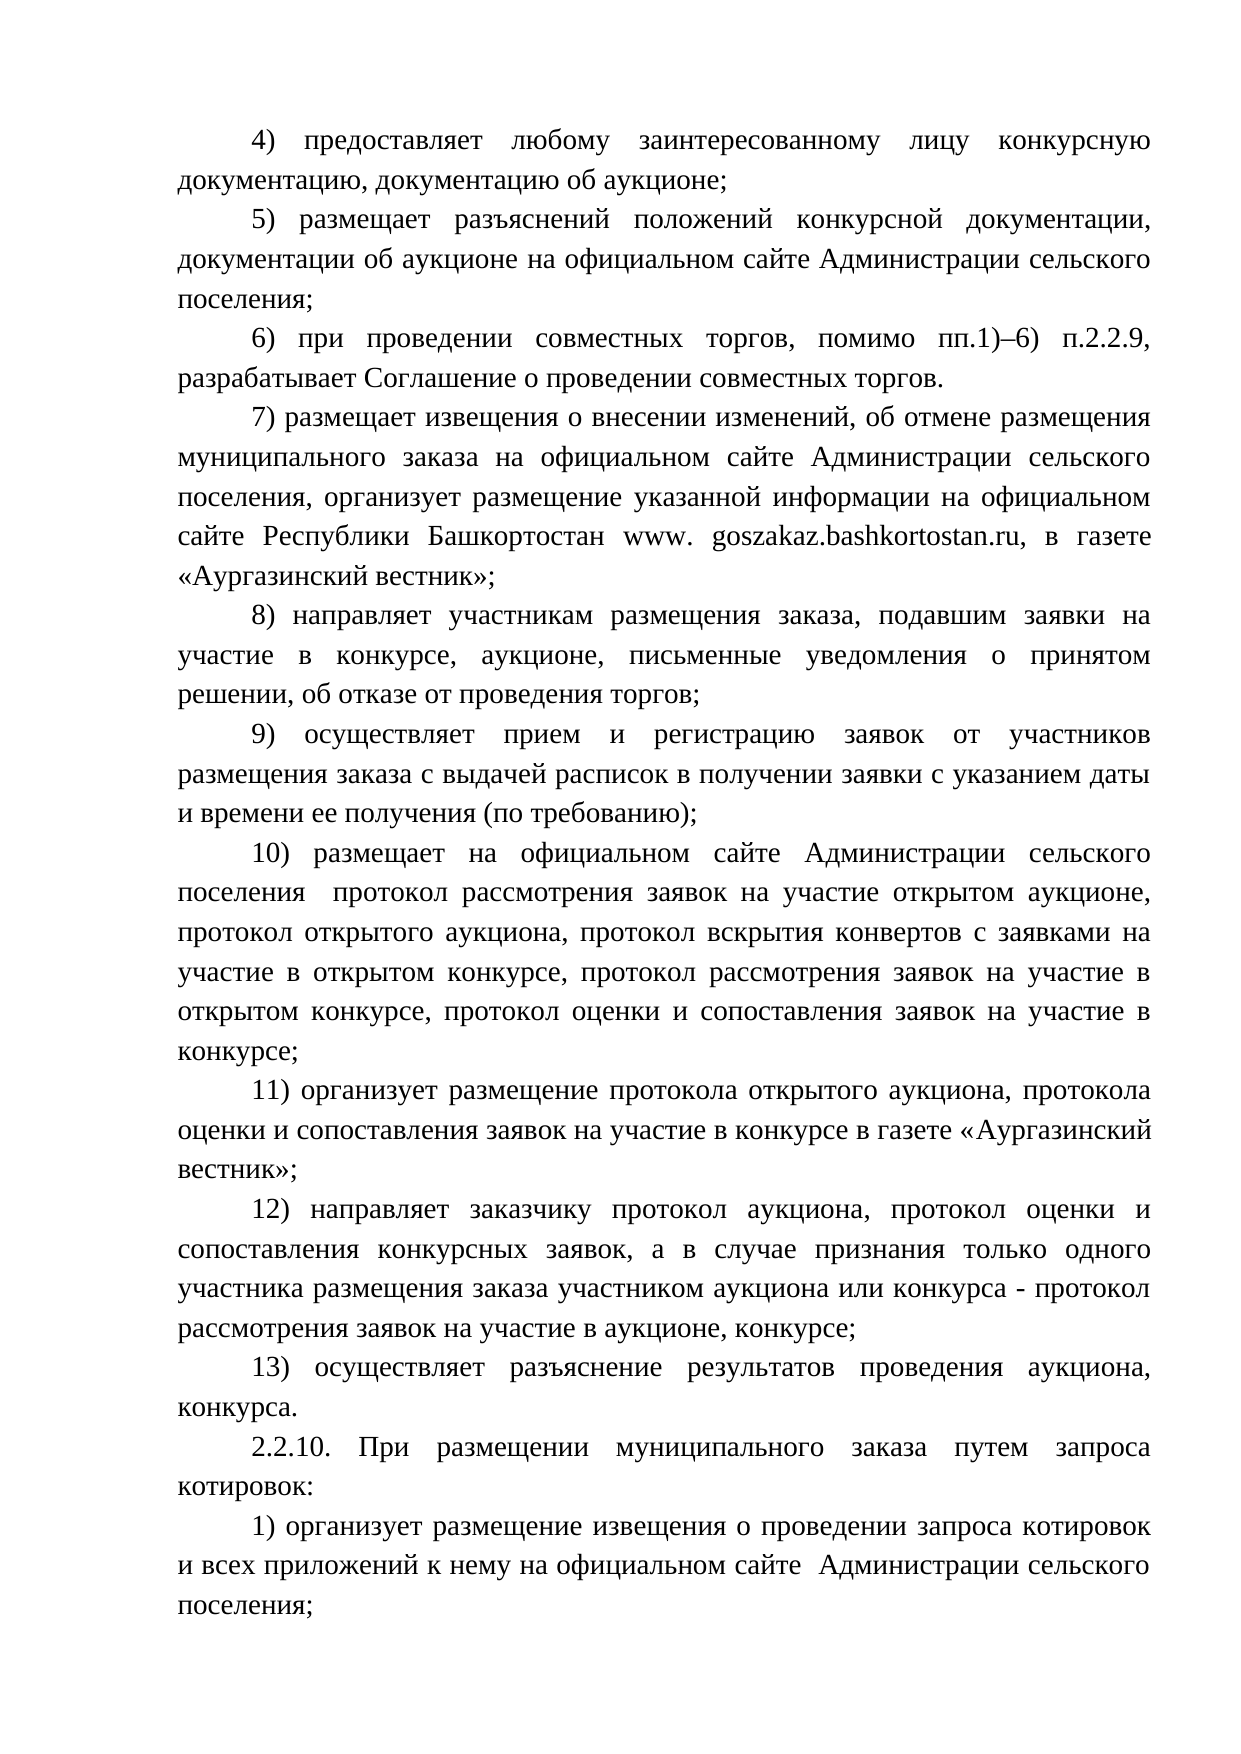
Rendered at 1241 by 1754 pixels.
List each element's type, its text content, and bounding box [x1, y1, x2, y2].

text 4) предоставляет любому заинтересованному лицу конкурсную документацию, документацию об аукционе; [177, 118, 1152, 197]
text 10) размещает на официальном сайте Администрации сельского поселения протокол рассмотрения заявок на участие открытом аукционе, протокол открытого аукциона, протокол вскрытия конвертов с заявками на участие в открытом конкурсе, протокол рассмотрения заявок на участие в открытом конкурсе, протокол оценки и сопоставления заявок на участие в конкурсе; [177, 831, 1152, 1068]
text 5) размещает разъяснений положений конкурсной документации, документации об аукционе на официальном сайте Администрации сельского поселения; [177, 197, 1152, 316]
text 9) осуществляет прием и регистрацию заявок от участников размещения заказа с выдачей расписок в получении заявки с указанием даты и времени ее получения (по требованию); [177, 712, 1152, 831]
text 12) направляет заказчику протокол аукциона, протокол оценки и сопоставления конкурсных заявок, а в случае признания только одного участника размещения заказа участником аукциона или конкурса - протокол рассмотрения заявок на участие в аукционе, конкурсе; [177, 1187, 1152, 1345]
text 6) при проведении совместных торгов, помимо пп.1)–6) п.2.2.9, разрабатывает Соглашение о проведении совместных торгов. [177, 316, 1152, 395]
text 7) размещает извещения о внесении изменений, об отмене размещения муниципального заказа на официальном сайте Администрации сельского поселения, организует размещение указанной информации на официальном сайте Республики Башкортостан www. goszakaz.bashkortostan.ru, в газете «Аургазинский вестник»; [177, 395, 1152, 593]
text 13) осуществляет разъяснение результатов проведения аукциона, конкурса. [177, 1345, 1152, 1424]
text 11) организует размещение протокола открытого аукциона, протокола оценки и сопоставления заявок на участие в конкурсе в газете «Аургазинский вестник»; [177, 1068, 1152, 1187]
text 1) организует размещение извещения о проведении запроса котировок и всех приложений к нему на официальном сайте Администрации сельского поселения; [177, 1503, 1152, 1622]
text 2.2.10. При размещении муниципального заказа путем запроса котировок: [177, 1424, 1152, 1503]
text 8) направляет участникам размещения заказа, подавшим заявки на участие в конкурсе, аукционе, письменные уведомления о принятом решении, об отказе от проведения торгов; [177, 593, 1152, 712]
